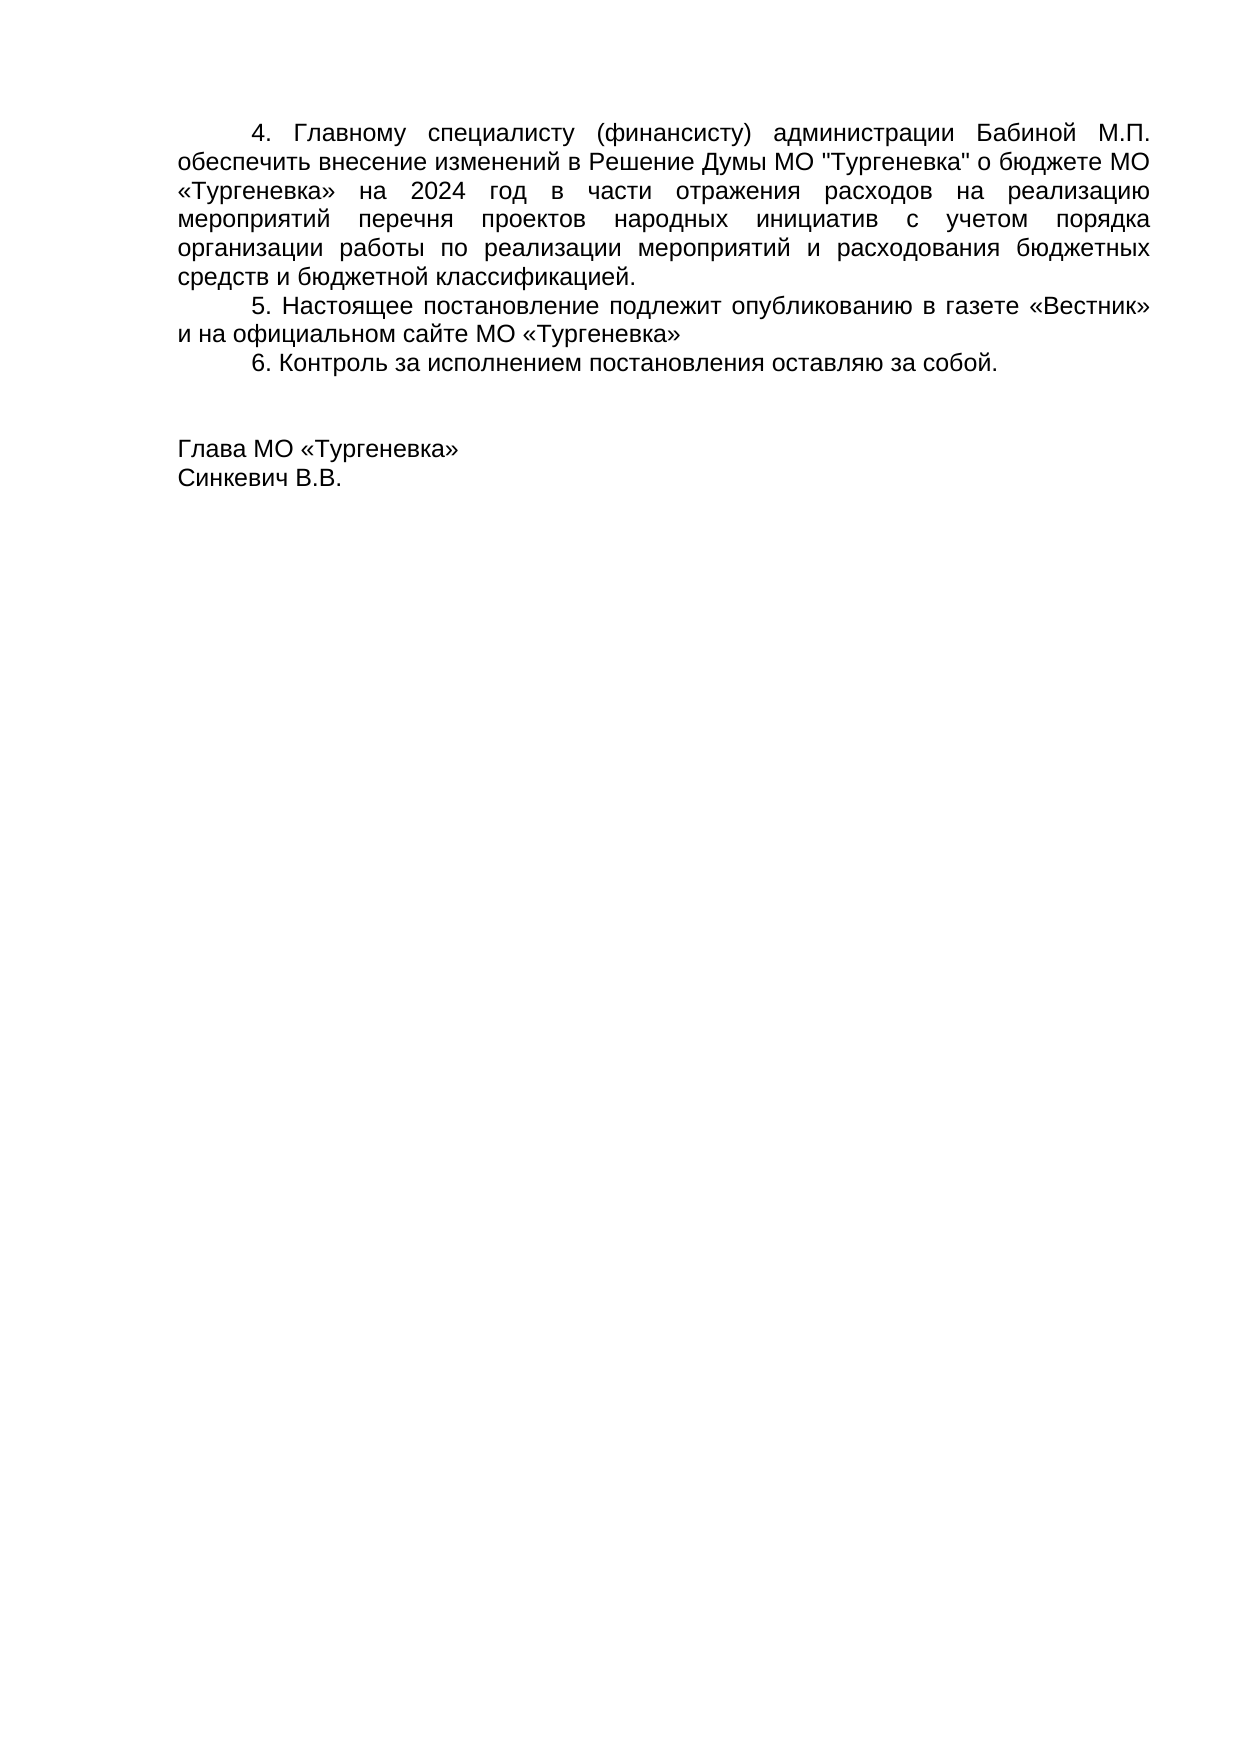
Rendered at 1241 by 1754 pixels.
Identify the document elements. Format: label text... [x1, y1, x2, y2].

text 5. Настоящее постановление подлежит опубликованию в газете «Вестник» и на официальном сайте МО «Тургеневка» [177, 291, 1152, 348]
text Синкевич В.В. [177, 463, 1152, 492]
text 6. Контроль за исполнением постановления оставляю за собой. [177, 348, 1152, 377]
text Глава МО «Тургеневка» [177, 434, 1152, 463]
text 4. Главному специалисту (финансисту) администрации Бабиной М.П. обеспечить внесение изменений в Решение Думы МО "Тургеневка" о бюджете МО «Тургеневка» на 2024 год в части отражения расходов на реализацию мероприятий перечня проектов народных инициатив с учетом порядка организации работы по реализации мероприятий и расходования бюджетных средств и бюджетной классификацией. [177, 118, 1152, 291]
